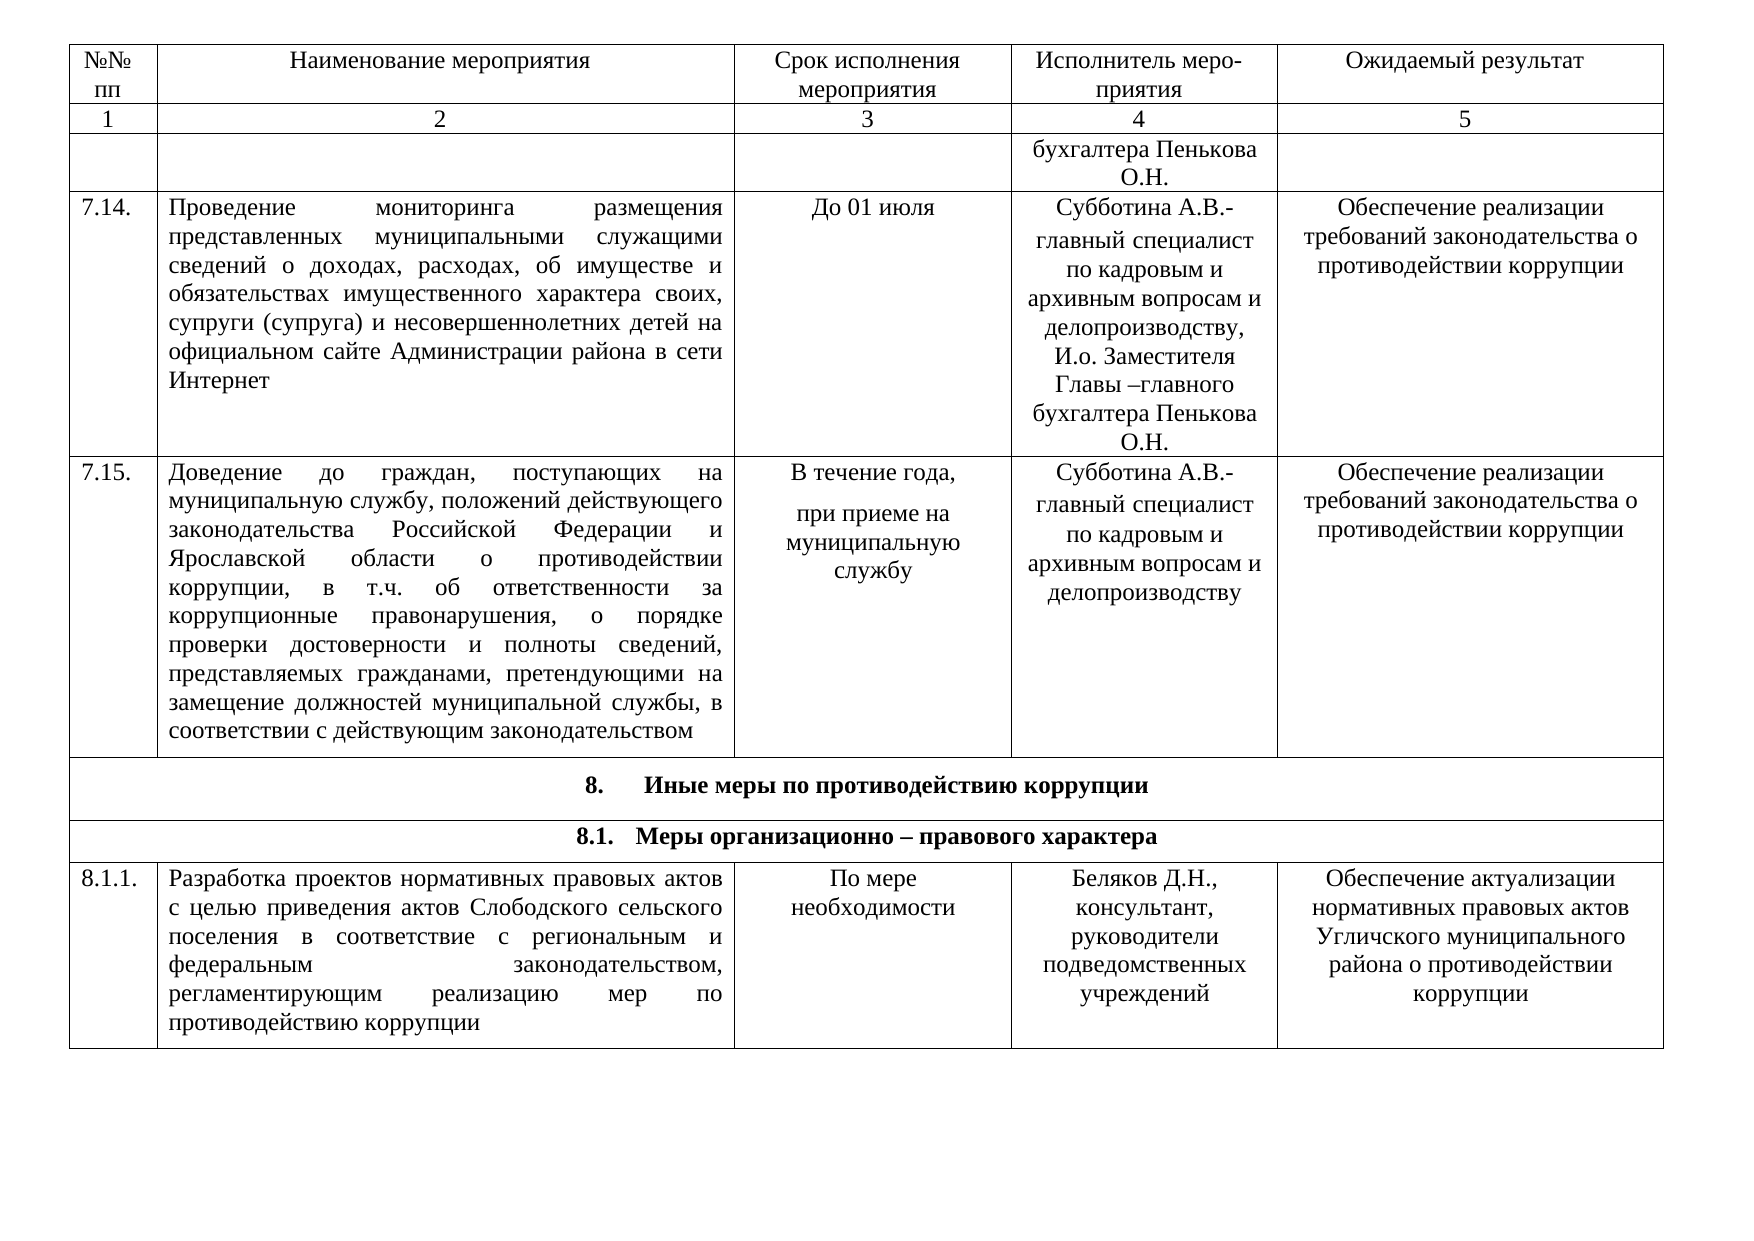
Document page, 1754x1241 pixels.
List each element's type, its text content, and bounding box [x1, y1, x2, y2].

table_cell 3 [735, 104, 1011, 133]
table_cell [158, 134, 734, 191]
table_header Исполнитель мероприятия [1012, 45, 1277, 103]
table_cell 1 [70, 104, 157, 133]
table_cell До 01 июля [735, 192, 1011, 456]
table_cell По мере необходимости [735, 863, 1011, 1048]
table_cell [735, 134, 1011, 191]
table_cell Разработка проектов нормативных правовых актов с целью приведения актов Слободского сельского поселения в соответствие с региональным и федеральным законодательством, регламентирующим реализацию мер по противодействию коррупции [158, 863, 734, 1048]
table_cell Беляков Д.Н., консультант, руководители подведомственных учреждений [1012, 863, 1277, 1048]
table_cell В течение года, при приеме на муниципальную службу [735, 457, 1011, 757]
table_cell Обеспечение реализации требований законодательства о противодействии коррупции [1278, 457, 1663, 757]
table_cell Обеспечение актуализации нормативных правовых актов Угличского муниципального района о противодействии коррупции [1278, 863, 1663, 1048]
table_cell Субботина А.В.- главный специалист по кадровым и архивным вопросам и делопроизводству [1012, 457, 1277, 757]
table_header Ожидаемый результат [1278, 45, 1663, 103]
table_cell Иные меры по противодействию коррупции [70, 758, 1663, 820]
table_cell Проведение мониторинга размещения представленных муниципальными служащими сведений о доходах, расходах, об имуществе и обязательствах имущественного характера своих, супруги (супруга) и несовершеннолетних детей на официальном сайте Администрации района в сети Интернет [158, 192, 734, 456]
table_cell [70, 134, 157, 191]
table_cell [1012, 134, 1277, 191]
table_cell Меры организационно – правового характера [70, 821, 1663, 862]
table_cell 4 [1012, 104, 1277, 133]
table_cell 2 [158, 104, 734, 133]
table_header Наименование мероприятия [158, 45, 734, 103]
table_cell [70, 192, 157, 456]
table_cell 5 [1278, 104, 1663, 133]
table_cell Доведение до граждан, поступающих на муниципальную службу, положений действующего законодательства Российской Федерации и Ярославской области о противодействии коррупции, в т.ч. об ответственности за коррупционные правонарушения, о порядке проверки достоверности и полноты сведений, представляемых гражданами, претендующими на замещение должностей муниципальной службы, в соответствии с действующим законодательством [158, 457, 734, 757]
table_cell [70, 457, 157, 757]
table_header №№ пп [70, 45, 157, 103]
table_cell Обеспечение реализации требований законодательства о противодействии коррупции [1278, 192, 1663, 456]
table_cell Субботина А.В.- главный специалист по кадровым и архивным вопросам и делопроизводству, И.о. Заместителя Главы –главного бухгалтера Пенькова О.Н. [1012, 192, 1277, 456]
table_cell [70, 863, 157, 1048]
table_header Срок исполнения мероприятия [735, 45, 1011, 103]
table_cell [1278, 134, 1663, 191]
